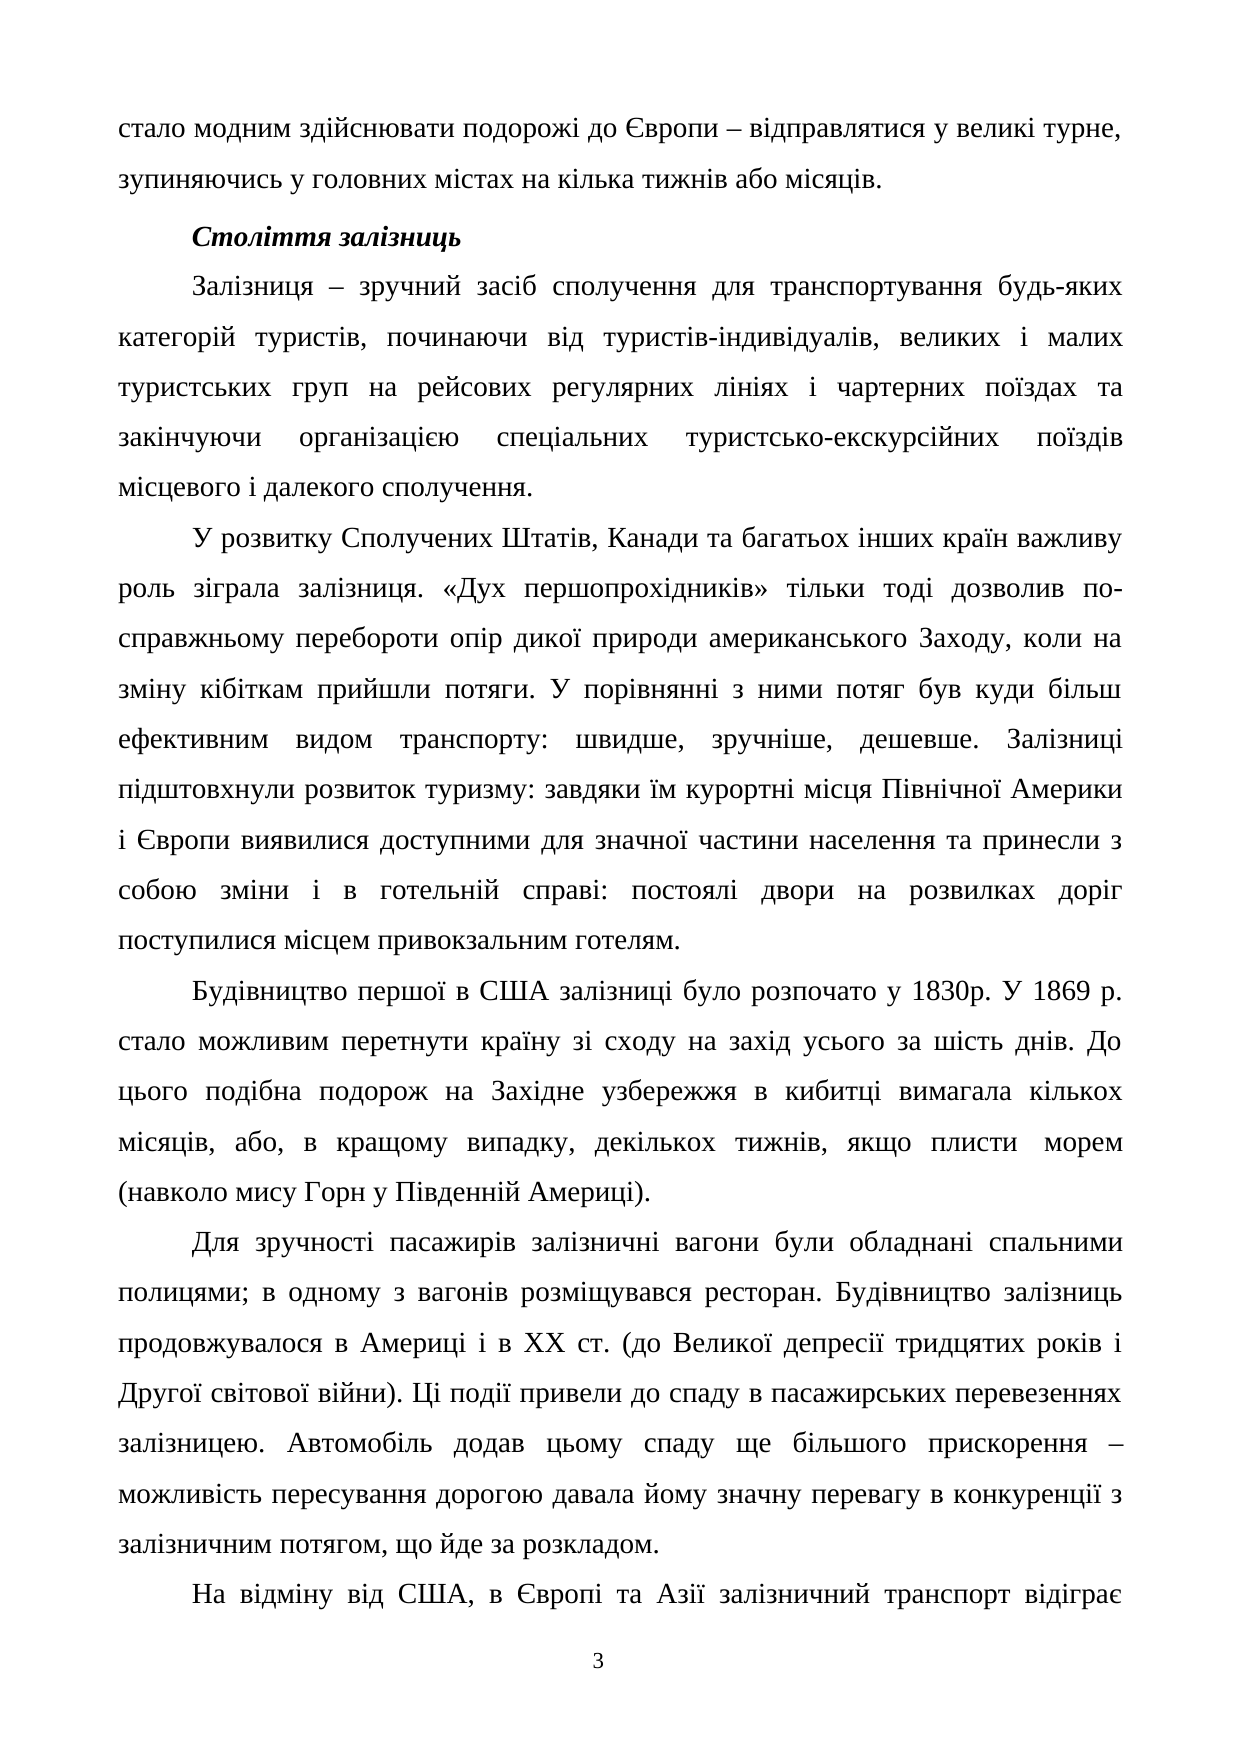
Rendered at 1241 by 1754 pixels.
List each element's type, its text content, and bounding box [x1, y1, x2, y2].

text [118, 1576, 1123, 1610]
text Для зручності пасажирів залізничні вагони були обладнані спальними полицями; в одному з вагонів розміщувався ресторан. Будівництво залізниць продовжувалося в Америці і в XX ст. (до Великої депресії тридцятих років і Другої світової війни). Ці події привели до спаду в пасажирських перевезеннях залізницею. Автомобіль додав цьому спаду ще більшого прискорення – можливість пересування дорогою давала йому значну перевагу в конкуренції з залізничним потягом, що йде за розкладом. [118, 1224, 1123, 1560]
subtitle Століття залізниць [192, 219, 1136, 252]
text Залізниця – зручний засіб сполучення для транспортування будь-яких категорій туристів, починаючи від туристів-індивідуалів, великих і малих туристських груп на рейсових регулярних лініях і чартерних поїздах та закінчуючи організацією спеціальних туристсько-екскурсійних поїздів місцевого і далекого сполучення. [118, 268, 1123, 503]
text У розвитку Сполучених Штатів, Канади та багатьох інших країн важливу роль зіграла залізниця. «Дух першопрохідників» тільки тоді дозволив по- справжньому перебороти опір дикої природи американського Заходу, коли на зміну кібіткам прийшли потяги. У порівнянні з ними потяг був куди більш ефективним видом транспорту: швидше, зручніше, дешевше. Залізниці підштовхнули розвиток туризму: завдяки їм курортні місця Північної Америки і Європи виявилися доступними для значної частини населення та принесли з собою зміни і в готельній справі: постоялі двори на розвилках доріг поступилися місцем привокзальним готелям. [118, 520, 1123, 956]
text Будівництво першої в США залізниці було розпочато у 1830р. У 1869 р. стало можливим перетнути країну зі сходу на захід усього за шість днів. До цього подібна подорож на Західне узбережжя в кибитці вимагала кількох місяців, або, в кращому випадку, декількох тижнів, якщо плисти морем (навколо мису Горн у Південній Америці). [118, 973, 1123, 1207]
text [118, 110, 1123, 194]
